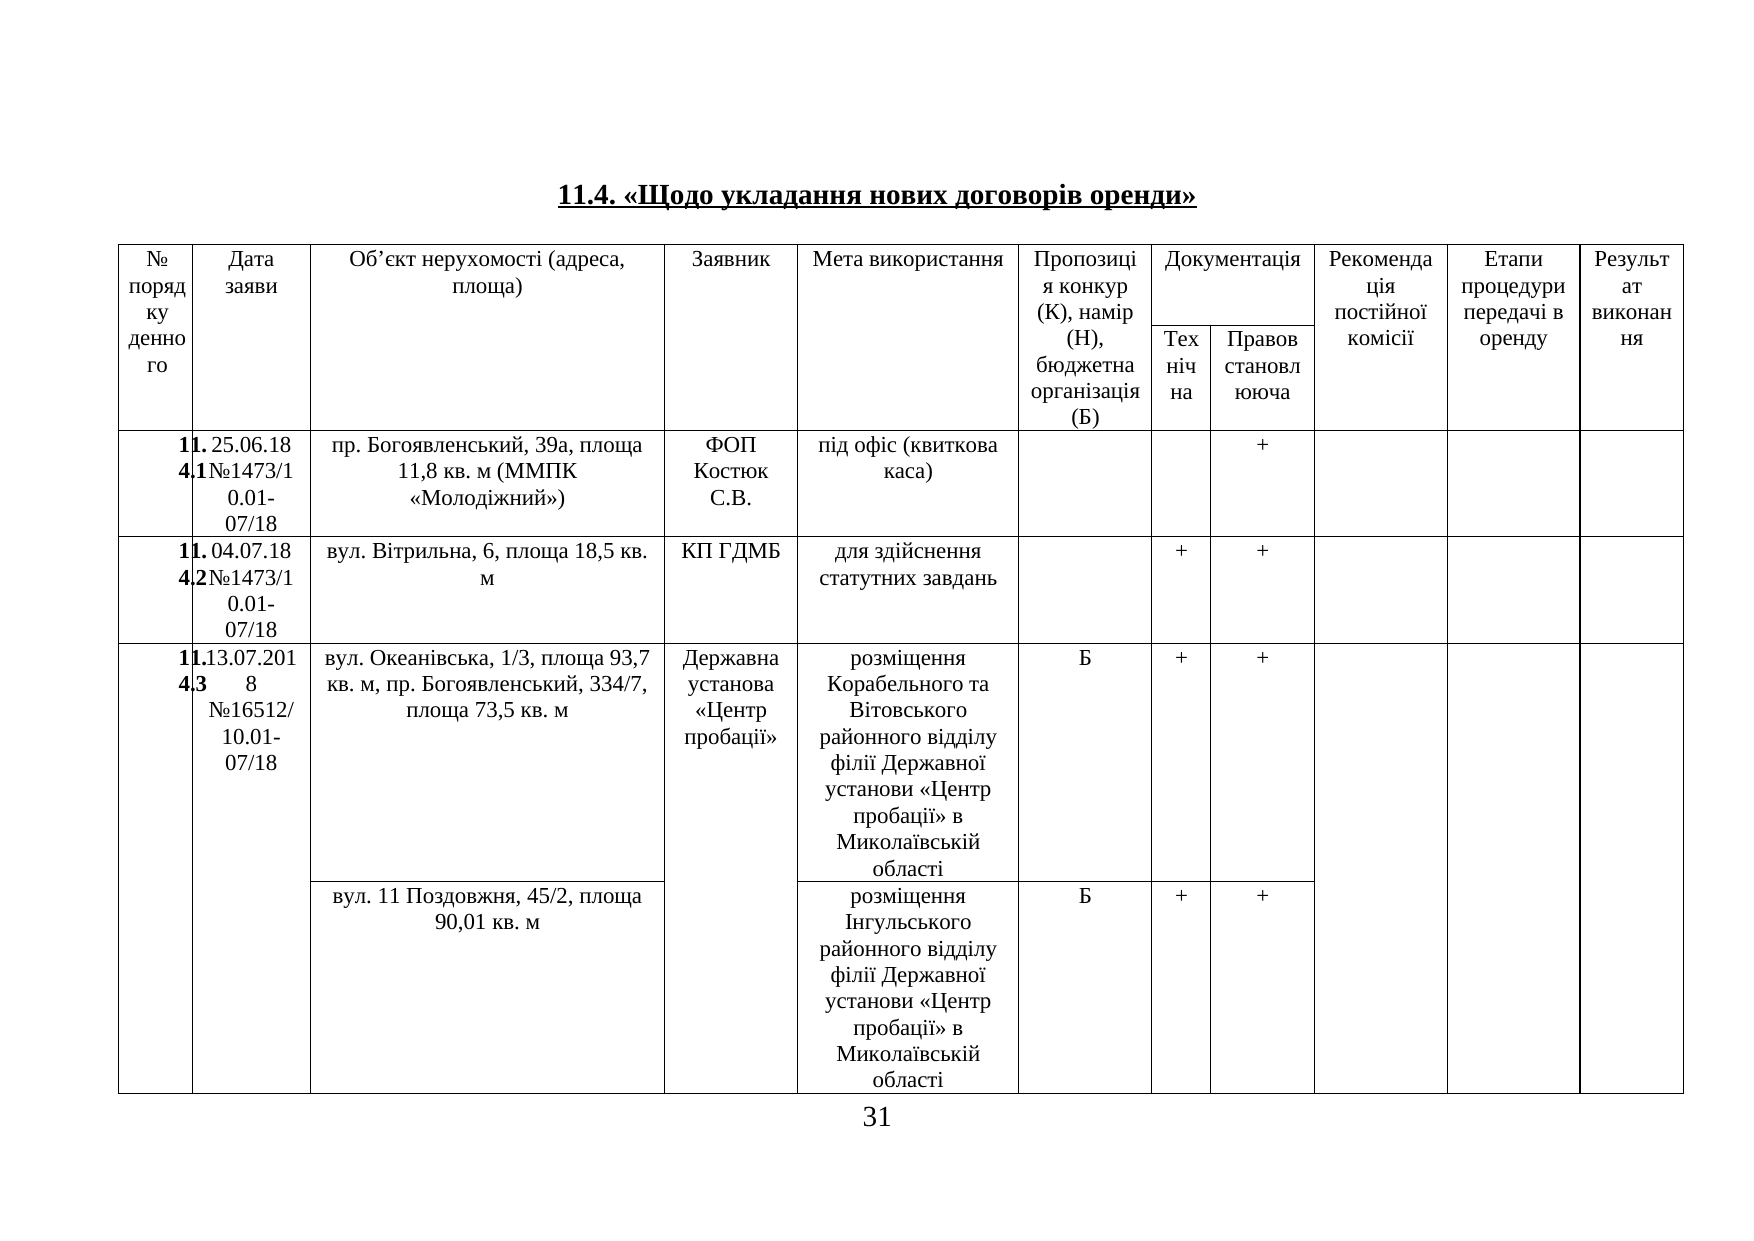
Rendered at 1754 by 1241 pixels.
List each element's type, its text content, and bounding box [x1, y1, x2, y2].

table_header № порядку денного [119, 245, 192, 430]
table_cell Державна установа «Центр пробації» [665, 644, 797, 1093]
table_header Дата заяви [193, 245, 310, 430]
table_header Документація [1152, 245, 1314, 324]
table_cell 04.07.18 №1473/10.01-07/18 [193, 537, 310, 643]
table_cell [1019, 431, 1151, 536]
table_cell [1019, 537, 1151, 643]
table_cell вул. Вітрильна, 6, площа 18,5 кв. м [311, 537, 664, 643]
table_cell [1581, 537, 1683, 643]
table_cell Правовстановлююча [1211, 326, 1314, 430]
table_cell розміщення Інгульського районного відділу філії Державної установи «Центр пробації» в Миколаївській області [798, 882, 1018, 1093]
table_cell Б [1019, 882, 1151, 1093]
table_cell КП ГДМБ [665, 537, 797, 643]
table_cell + [1211, 882, 1314, 1093]
table_header Об’єкт нерухомості (адреса, площа) [311, 245, 664, 430]
table_cell вул. 11 Поздовжня, 45/2, площа 90,01 кв. м [311, 882, 664, 1093]
table_cell + [1211, 537, 1314, 643]
table_cell для здійснення статутних завдань [798, 537, 1018, 643]
table_cell [1581, 644, 1683, 1093]
table_cell 13.07.2018 №16512/10.01-07/18 [193, 644, 310, 1093]
table_cell [1448, 644, 1579, 1093]
table_cell [1448, 537, 1579, 643]
table_header Заявник [665, 245, 797, 430]
table_cell [1315, 644, 1447, 1093]
table_cell Технічна [1152, 326, 1210, 430]
table_cell + [1152, 537, 1210, 643]
table_cell 25.06.18 №1473/10.01-07/18 [193, 431, 310, 536]
table_cell + [1211, 644, 1314, 881]
table_cell під офіс (квиткова каса) [798, 431, 1018, 536]
table_cell 11.4.1 [119, 431, 192, 536]
table_cell ФОП Костюк С.В. [665, 431, 797, 536]
table_cell пр. Богоявленський, 39а, площа 11,8 кв. м (ММПК «Молодіжний») [311, 431, 664, 536]
table_header Результат виконання [1581, 245, 1683, 430]
table_cell Б [1019, 644, 1151, 881]
table_cell [1315, 431, 1447, 536]
table_cell [1581, 431, 1683, 536]
table_cell [1152, 431, 1210, 536]
table_cell вул. Океанівська, 1/3, площа 93,7 кв. м, пр. Богоявленський, 334/7, площа 73,5 кв. м [311, 644, 664, 881]
table_cell [1448, 431, 1579, 536]
table_cell + [1152, 644, 1210, 881]
table_cell + [1152, 882, 1210, 1093]
table_cell 11.4.3 [119, 644, 192, 1093]
table_header Пропозиція конкур (К), намір (Н), бюджетна організація (Б) [1019, 245, 1151, 430]
table_cell [1315, 537, 1447, 643]
table_cell 11.4.2 [119, 537, 192, 643]
table_header Рекомендація постійної комісії [1315, 245, 1447, 430]
text 11.4. «Щодо укладання нових договорів оренди» [118, 177, 1636, 211]
table_header Етапи процедури передачі в оренду [1448, 245, 1579, 430]
table_cell + [1211, 431, 1314, 536]
table_header Мета використання [798, 245, 1018, 430]
table_cell розміщення Корабельного та Вітовського районного відділу філії Державної установи «Центр пробації» в Миколаївській області [798, 644, 1018, 881]
